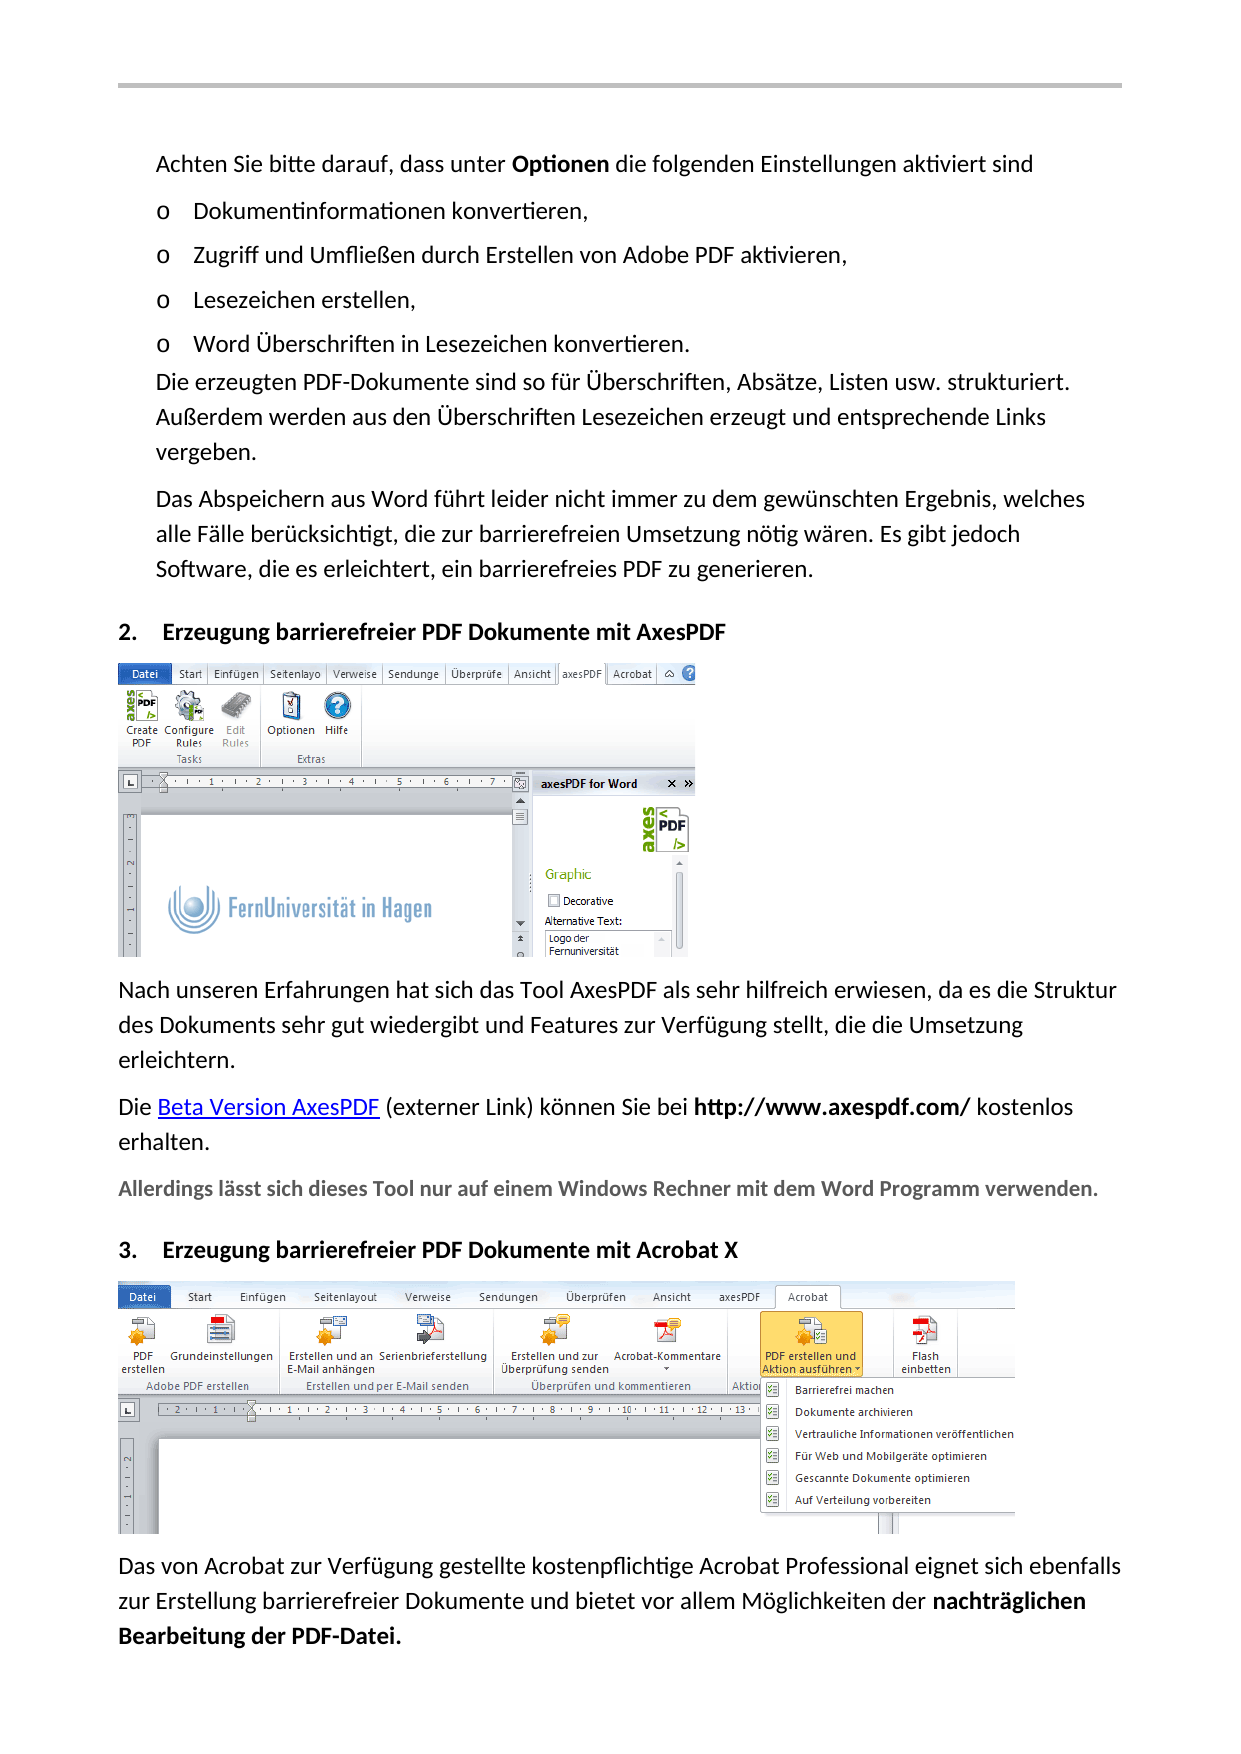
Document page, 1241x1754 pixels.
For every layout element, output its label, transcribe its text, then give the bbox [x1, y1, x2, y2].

text Die erzeugten PDF-Dokumente sind so für Überschriften, Absätze, Listen usw. strukturiert. Außerdem werden aus den Überschriften Lesezeichen erzeugt und entsprechende Links vergeben. [156, 366, 1122, 467]
subtitle 2. Erzeugung barrierefreier PDF Dokumente mit AxesPDF [118, 613, 1122, 647]
picture [118, 663, 695, 957]
list Dokumentinformationen konvertieren, [156, 195, 1122, 227]
list Word Überschriften in Lesezeichen konvertieren. [156, 328, 1122, 360]
text Achten Sie bitte darauf, dass unter Optionen die folgenden Einstellungen aktiviert sind [156, 148, 1122, 178]
list Zugriff und Umfließen durch Erstellen von Adobe PDF aktivieren, [156, 239, 1122, 271]
text Die Beta Version AxesPDF (externer Link) können Sie bei http://www.axespdf.com/ kostenlos erhalten. [118, 1091, 1122, 1157]
picture [118, 1281, 1015, 1534]
subtitle 3. Erzeugung barrierefreier PDF Dokumente mit Acrobat X [118, 1231, 1122, 1264]
text Das Abspeichern aus Word führt leider nicht immer zu dem gewünschten Ergebnis, welches alle Fälle berücksichtigt, die zur barrierefreien Umsetzung nötig wären. Es gibt jedoch Software, die es erleichtert, ein barrierefreies PDF zu generieren. [156, 483, 1122, 584]
text Nach unseren Erfahrungen hat sich das Tool AxesPDF als sehr hilfreich erwiesen, da es die Struktur des Dokuments sehr gut wiedergibt und Features zur Verfügung stellt, die die Umsetzung erleichtern. [118, 974, 1122, 1074]
text Allerdings lässt sich dieses Tool nur auf einem Windows Rechner mit dem Word Programm verwenden. [118, 1174, 1122, 1202]
list Lesezeichen erstellen, [156, 284, 1122, 316]
text Das von Acrobat zur Verfügung gestellte kostenpflichtige Acrobat Professional eignet sich ebenfalls zur Erstellung barrierefreier Dokumente und bietet vor allem Möglichkeiten der nachträglichen Bearbeitung der PDF-Datei. [118, 1550, 1122, 1651]
